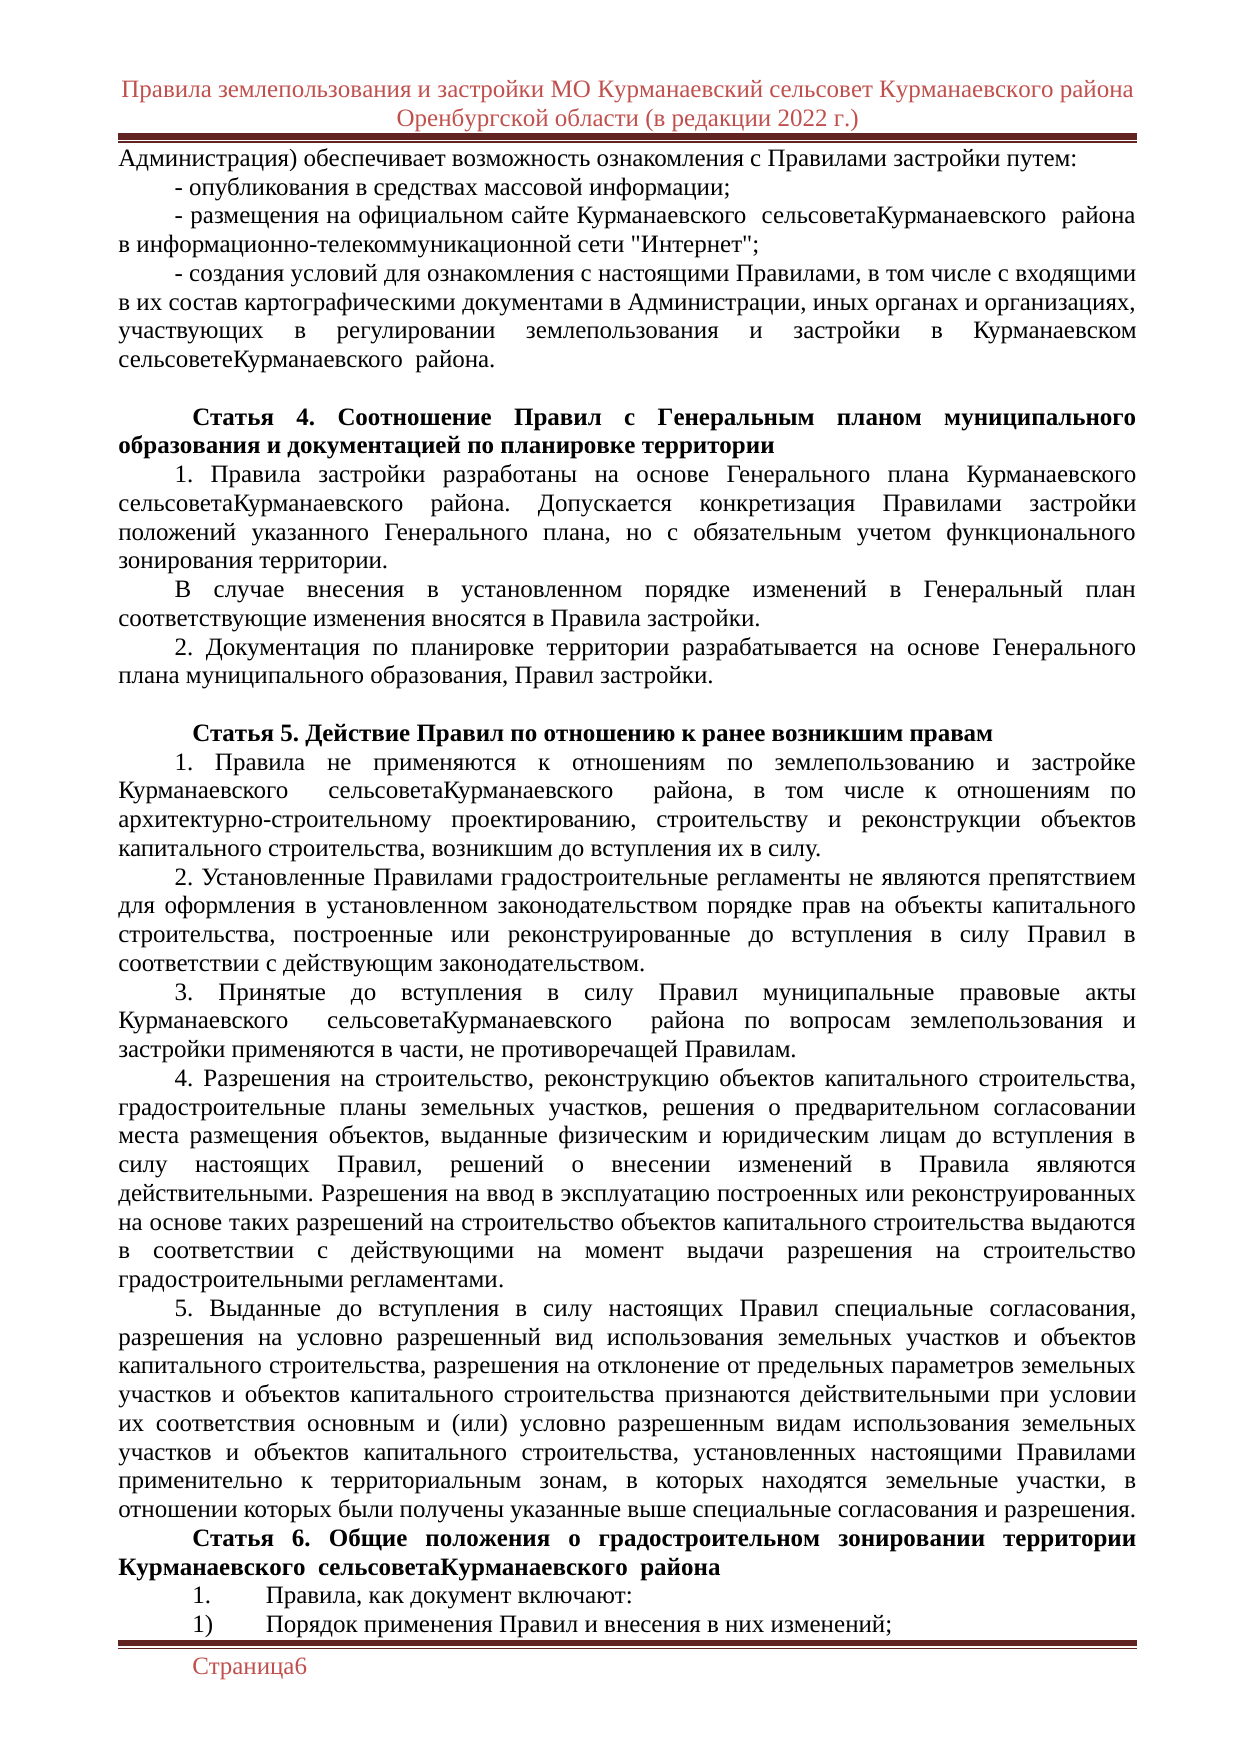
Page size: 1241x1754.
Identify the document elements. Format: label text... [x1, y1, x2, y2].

subtitle Статья 4. Соотношение Правил с Генеральным планом муниципального образования и документацией по планировке территории [118, 402, 1137, 459]
text 1. Правила застройки разработаны на основе Генерального плана Курманаевского сельсоветаКурманаевского района. Допускается конкретизация Правилами застройки положений указанного Генерального плана, но с обязательным учетом функционального зонирования территории. [118, 459, 1137, 574]
list Правила, как документ включают: [118, 1580, 1107, 1609]
text - создания условий для ознакомления с настоящими Правилами, в том числе с входящими в их состав картографическими документами в Администрации, иных органах и организациях, участвующих в регулировании землепользования и застройки в Курманаевском сельсоветеКурманаевского района. [118, 258, 1137, 373]
text - опубликования в средствах массовой информации; [118, 172, 1137, 200]
subtitle Статья 6. Общие положения о градостроительном зонировании территории Курманаевского сельсоветаКурманаевского района [118, 1523, 1137, 1580]
text 1. Правила не применяются к отношениям по землепользованию и застройке Курманаевского сельсоветаКурманаевского района, в том числе к отношениям по архитектурно-строительному проектированию, строительству и реконструкции объектов капитального строительства, возникшим до вступления их в силу. [118, 747, 1137, 862]
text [118, 143, 1137, 172]
text 3. Принятые до вступления в силу Правил муниципальные правовые акты Курманаевского сельсоветаКурманаевского района по вопросам землепользования и застройки применяются в части, не противоречащей Правилам. [118, 977, 1137, 1063]
list Порядок применения Правил и внесения в них изменений; [118, 1609, 1107, 1638]
text - размещения на официальном сайте Курманаевского сельсоветаКурманаевского района в информационно-телекоммуникационной сети "Интернет"; [118, 200, 1137, 258]
text 2. Документация по планировке территории разрабатывается на основе Генерального плана муниципального образования, Правил застройки. [118, 632, 1137, 689]
text 2. Установленные Правилами градостроительные регламенты не являются препятствием для оформления в установленном законодательством порядке прав на объекты капитального строительства, построенные или реконструированные до вступления в силу Правил в соответствии с действующим законодательством. [118, 862, 1137, 977]
subtitle Статья 5. Действие Правил по отношению к ранее возникшим правам [118, 718, 1137, 747]
text В случае внесения в установленном порядке изменений в Генеральный план соответствующие изменения вносятся в Правила застройки. [118, 574, 1137, 632]
text 5. Выданные до вступления в силу настоящих Правил специальные согласования, разрешения на условно разрешенный вид использования земельных участков и объектов капитального строительства, разрешения на отклонение от предельных параметров земельных участков и объектов капитального строительства признаются действительными при условии их соответствия основным и (или) условно разрешенным видам использования земельных участков и объектов капитального строительства, установленных настоящими Правилами применительно к территориальным зонам, в которых находятся земельные участки, в отношении которых были получены указанные выше специальные согласования и разрешения. [118, 1293, 1137, 1523]
text 4. Разрешения на строительство, реконструкцию объектов капитального строительства, градостроительные планы земельных участков, решения о предварительном согласовании места размещения объектов, выданные физическим и юридическим лицам до вступления в силу настоящих Правил, решений о внесении изменений в Правила являются действительными. Разрешения на ввод в эксплуатацию построенных или реконструированных на основе таких разрешений на строительство объектов капитального строительства выдаются в соответствии с действующими на момент выдачи разрешения на строительство градостроительными регламентами. [118, 1063, 1137, 1293]
